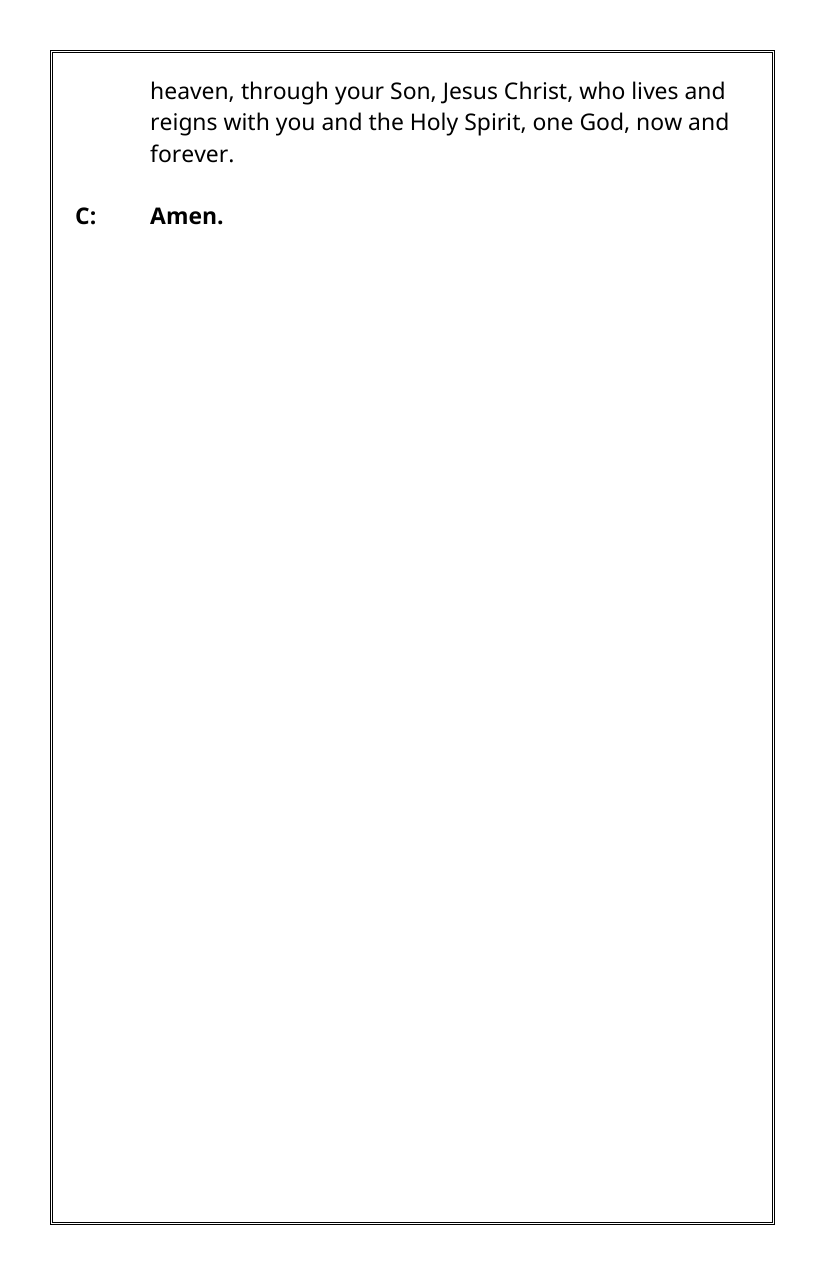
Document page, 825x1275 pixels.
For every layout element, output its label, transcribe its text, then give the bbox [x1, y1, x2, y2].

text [75, 75, 750, 169]
text C: Amen. [75, 200, 750, 231]
